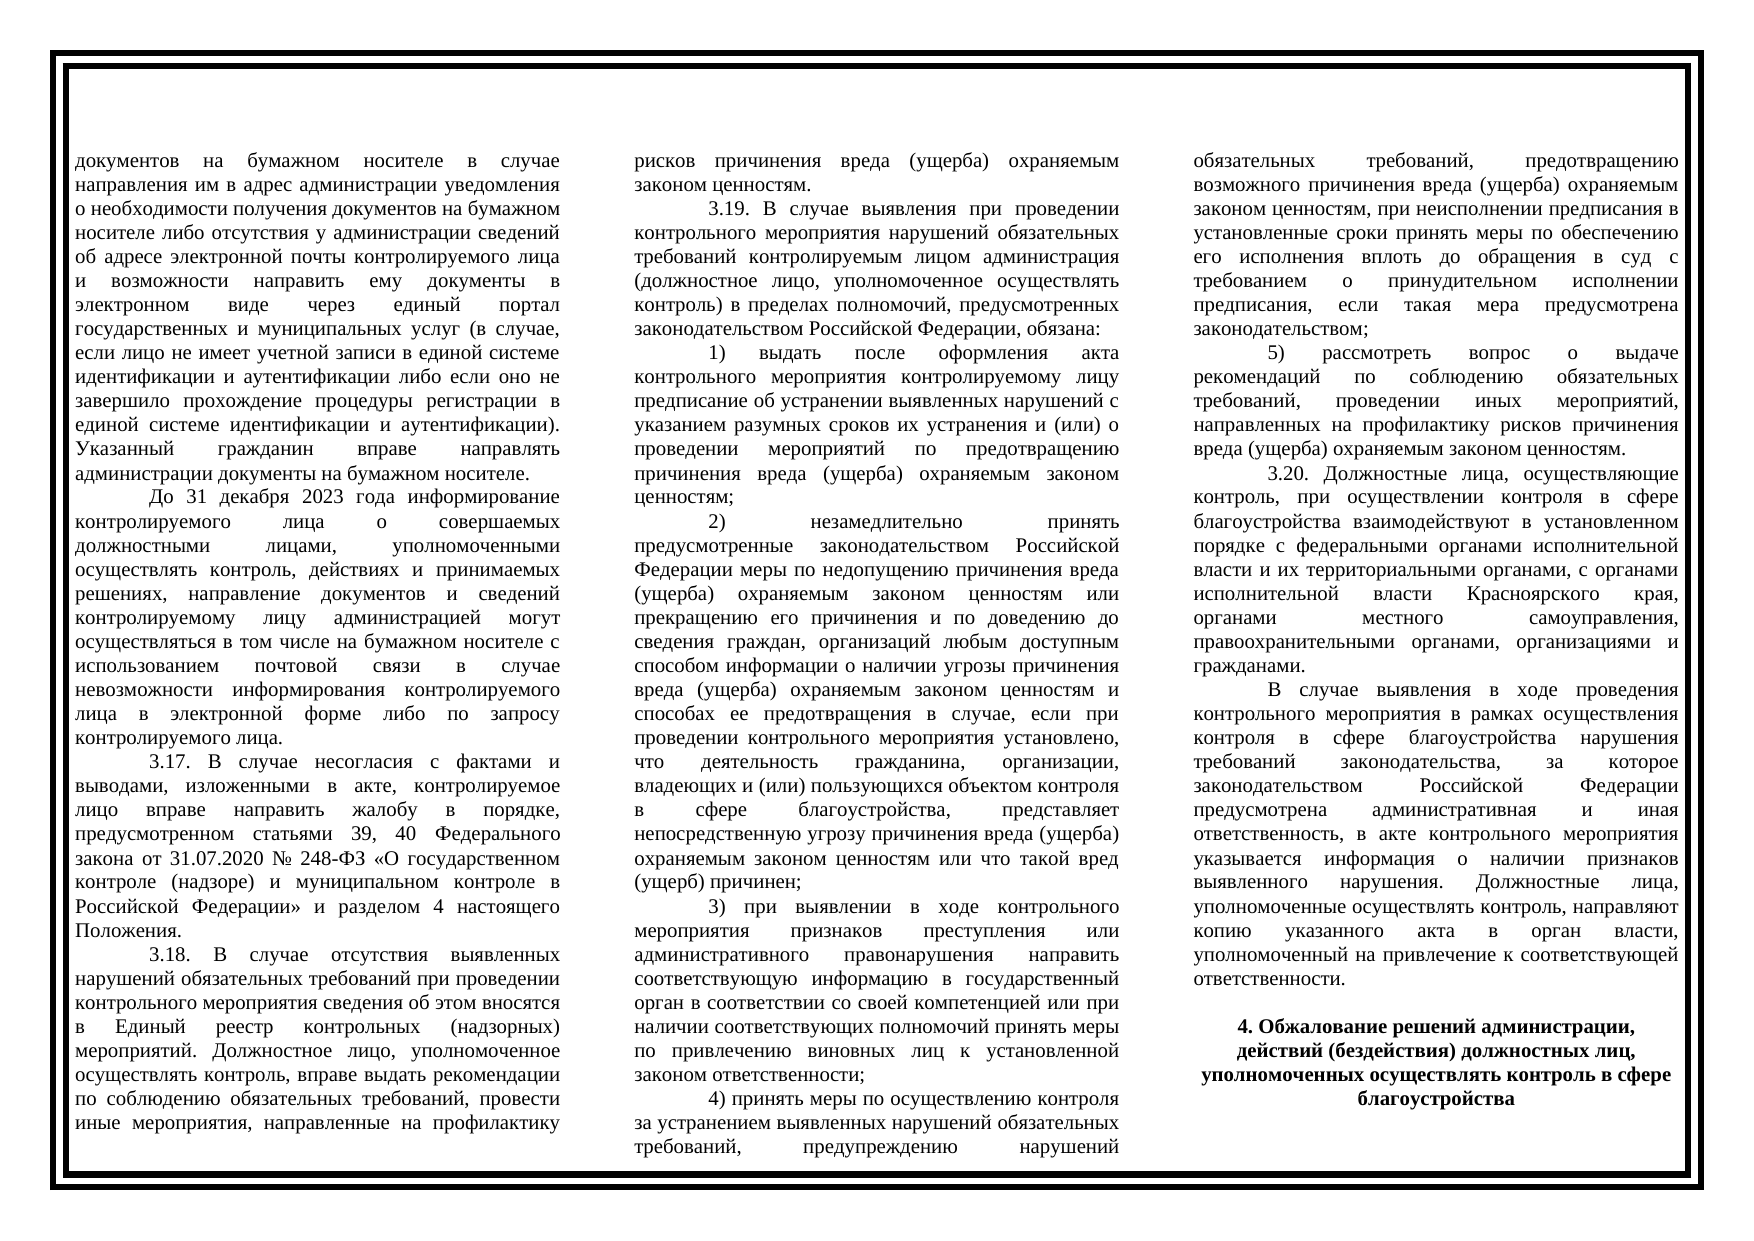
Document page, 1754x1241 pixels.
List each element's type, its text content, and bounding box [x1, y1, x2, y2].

text 2) незамедлительно принять предусмотренные законодательством Российской Федерации меры по недопущению причинения вреда (ущерба) охраняемым законом ценностям или прекращению его причинения и по доведению до сведения граждан, организаций любым доступным способом информации о наличии угрозы причинения вреда (ущерба) охраняемым законом ценностям и способах ее предотвращения в случае, если при проведении контрольного мероприятия установлено, что деятельность гражданина, организации, владеющих и (или) пользующихся объектом контроля в сфере благоустройства, представляет непосредственную угрозу причинения вреда (ущерба) охраняемым законом ценностям или что такой вред (ущерб) причинен; [634, 508, 1119, 893]
text 1) выдать после оформления акта контрольного мероприятия контролируемому лицу предписание об устранении выявленных нарушений с указанием разумных сроков их устранения и (или) о проведении мероприятий по предотвращению причинения вреда (ущерба) охраняемым законом ценностям; [634, 340, 1119, 508]
text 3.19. В случае выявления при проведении контрольного мероприятия нарушений обязательных требований контролируемым лицом администрация (должностное лицо, уполномоченное осуществлять контроль) в пределах полномочий, предусмотренных законодательством Российской Федерации, обязана: [634, 196, 1119, 340]
text В случае выявления в ходе проведения контрольного мероприятия в рамках осуществления контроля в сфере благоустройства нарушения требований законодательства, за которое законодательством Российской Федерации предусмотрена административная и иная ответственность, в акте контрольного мероприятия указывается информация о наличии признаков выявленного нарушения. Должностные лица, уполномоченные осуществлять контроль, направляют копию указанного акта в орган власти, уполномоченный на привлечение к соответствующей ответственности. [1193, 677, 1679, 990]
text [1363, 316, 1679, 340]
text 5) рассмотреть вопрос о выдаче рекомендаций по соблюдению обязательных требований, проведении иных мероприятий, направленных на профилактику рисков причинения вреда (ущерба) охраняемым законом ценностям. [1193, 340, 1679, 460]
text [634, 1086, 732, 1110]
text До 31 декабря 2023 года информирование контролируемого лица о совершаемых должностными лицами, уполномоченными осуществлять контроль, действиях и принимаемых решениях, направление документов и сведений контролируемому лицу администрацией могут осуществляться в том числе на бумажном носителе с использованием почтовой связи в случае невозможности информирования контролируемого лица в электронной форме либо по запросу контролируемого лица. [75, 484, 560, 749]
text 3.17. В случае несогласия с фактами и выводами, изложенными в акте, контролируемое лицо вправе направить жалобу в порядке, предусмотренном статьями 39, 40 Федерального закона от 31.07.2020 № 248-ФЗ «О государственном контроле (надзоре) и муниципальном контроле в Российской Федерации» и разделом 4 настоящего Положения. [75, 749, 560, 942]
text 4. Обжалование решений администрации, действий (бездействия) должностных лиц, уполномоченных осуществлять контроль в сфере благоустройства [1193, 1014, 1679, 1110]
text 3) при выявлении в ходе контрольного мероприятия признаков преступления или административного правонарушения направить соответствующую информацию в государственный орган в соответствии со своей компетенцией или при наличии соответствующих полномочий принять меры по привлечению виновных лиц к установленной законом ответственности; [634, 893, 1119, 1086]
text 3.20. Должностные лица, осуществляющие контроль, при осуществлении контроля в сфере благоустройства взаимодействуют в установленном порядке с федеральными органами исполнительной власти и их территориальными органами, с органами исполнительной власти Красноярского края, органами местного самоуправления, правоохранительными органами, организациями и гражданами. [1193, 460, 1679, 677]
text 3.18. В случае отсутствия выявленных нарушений обязательных требований при проведении контрольного мероприятия сведения об этом вносятся в Единый реестр контрольных (надзорных) мероприятий. Должностное лицо, уполномоченное осуществлять контроль, вправе выдать рекомендации по соблюдению обязательных требований, провести иные мероприятия, направленные на профилактику рисков причинения вреда (ущерба) охраняемым законом ценностям. [75, 942, 560, 1134]
